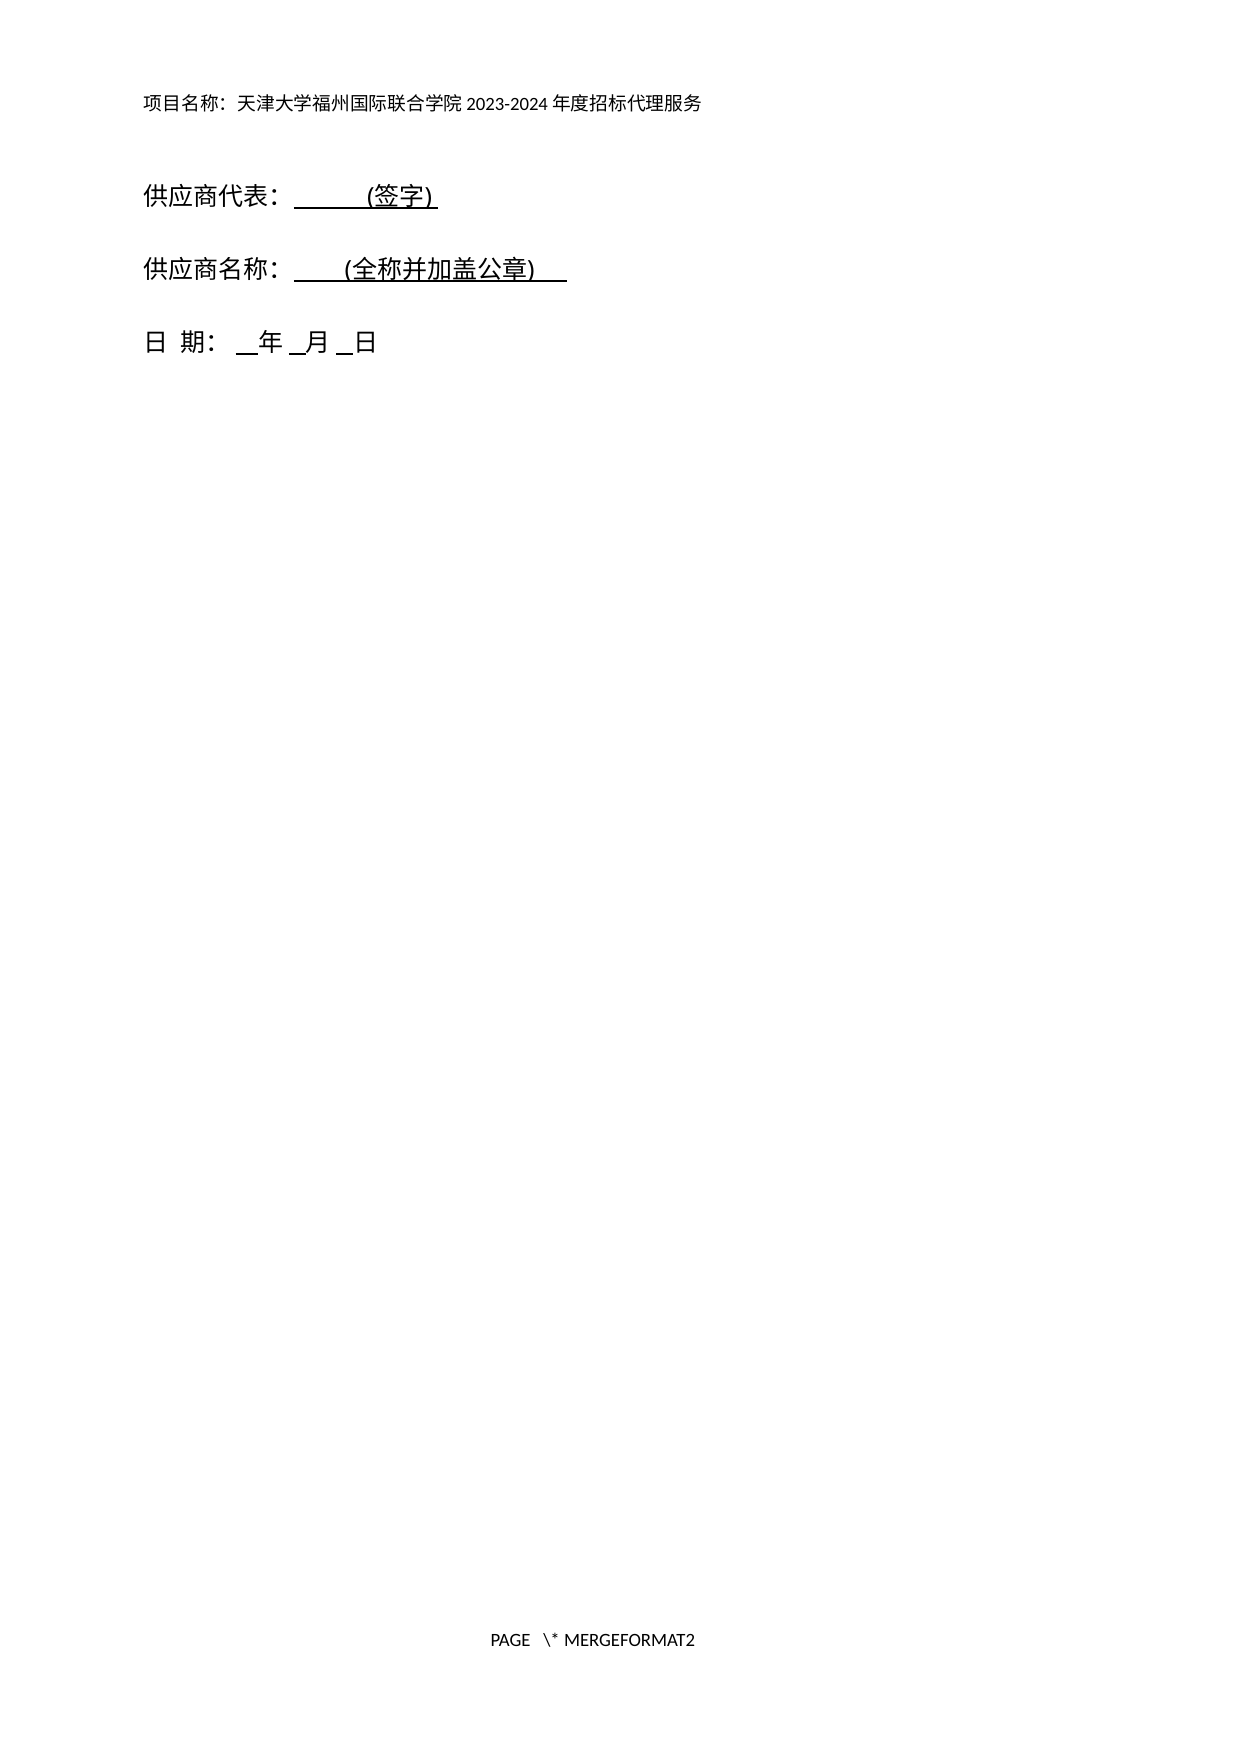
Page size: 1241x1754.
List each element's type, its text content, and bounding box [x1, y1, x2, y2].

text 日 期： 年 月 日 [144, 308, 1042, 373]
text 供应商名称： (全称并加盖公章) [144, 235, 1042, 300]
text 供应商代表： (签字) [144, 162, 1042, 227]
